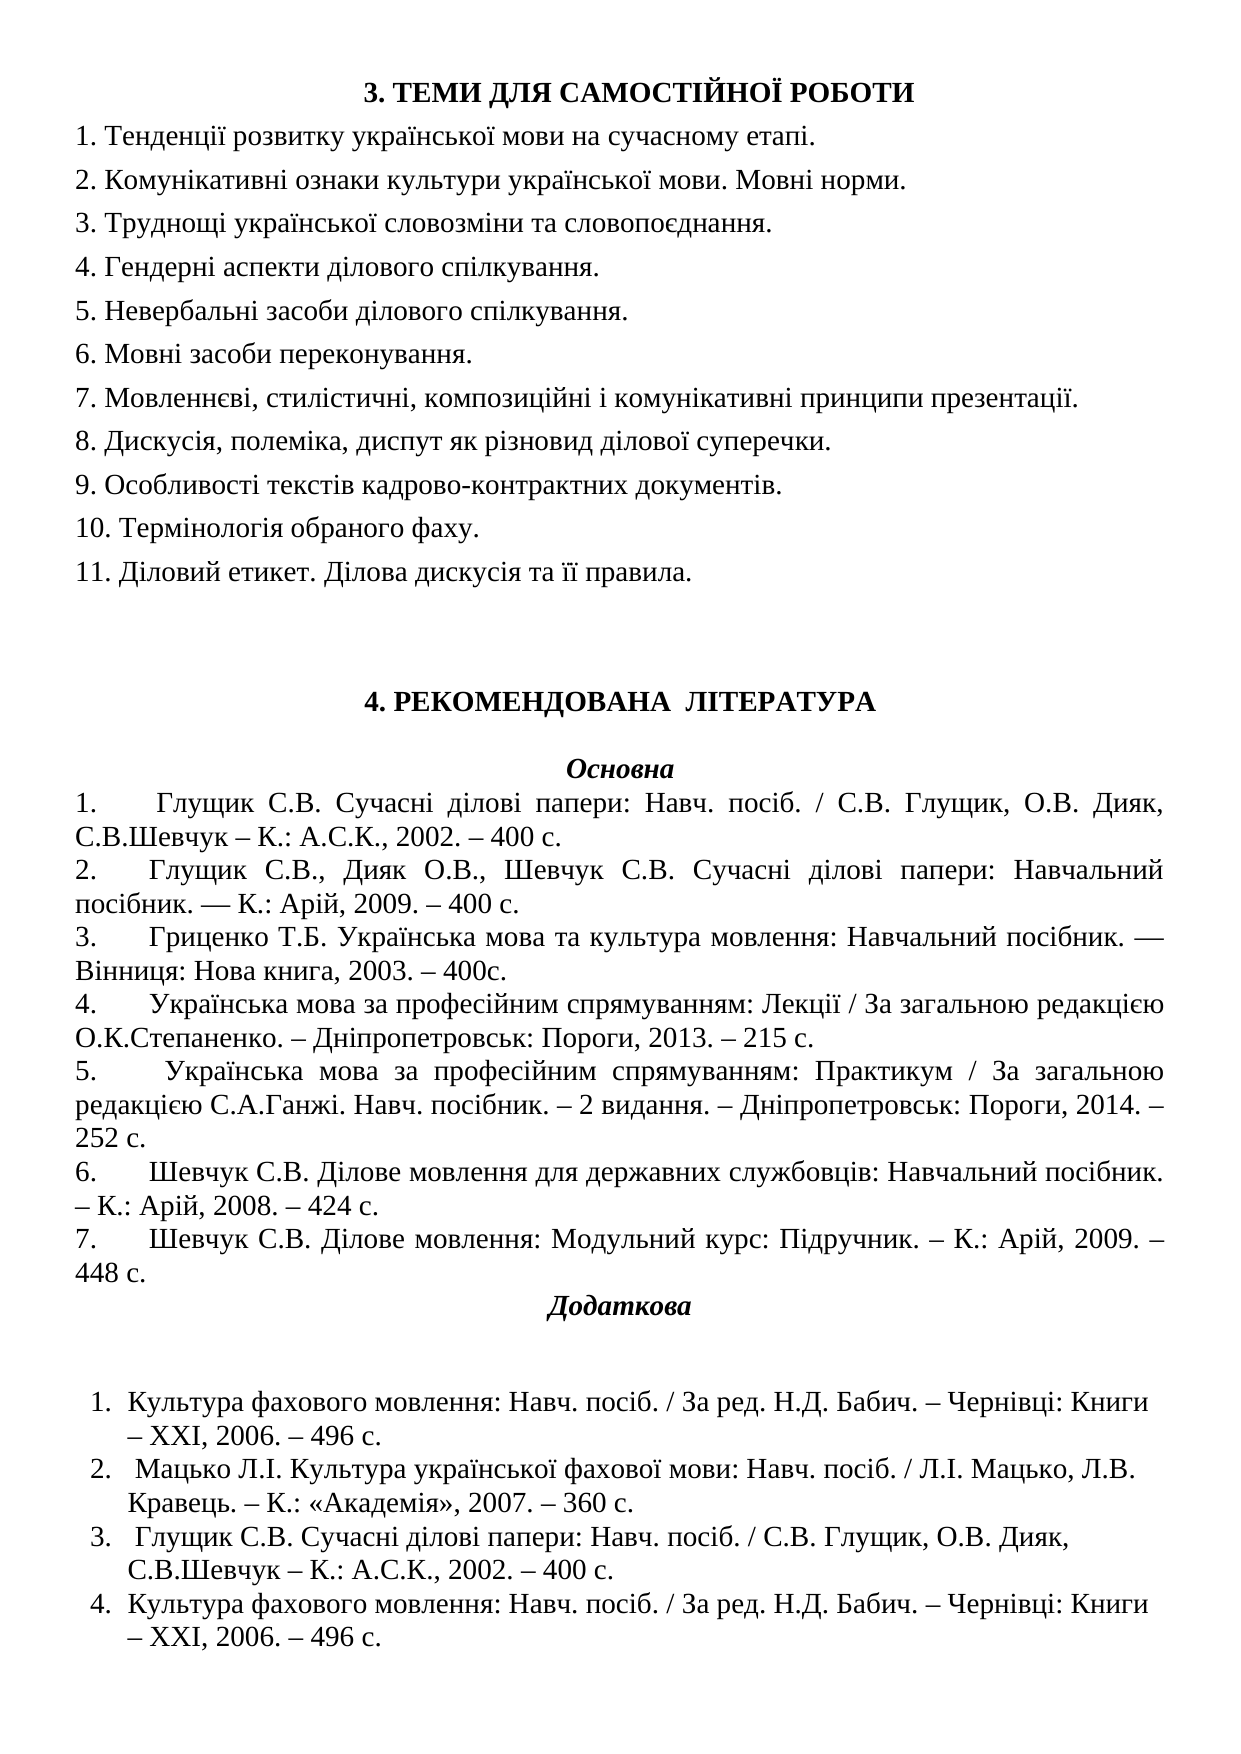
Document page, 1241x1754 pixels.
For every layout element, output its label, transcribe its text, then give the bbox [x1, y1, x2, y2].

list Глущик С.В. Сучасні ділові папери: Навч. посіб. / С.В. Глущик, О.В. Дияк, С.В.Шевчук – К.: А.С.К., 2002. – 400 с. [90, 1577, 1165, 1644]
text Основна [75, 752, 1165, 785]
text 6. Мовні засоби переконування. [75, 336, 1165, 370]
text 7. Мовленнєві, стилістичні, композиційні і комунікативні принципи презентації. [75, 380, 1165, 413]
text Додаткова [75, 1288, 1165, 1322]
text 9. Особливості текстів кадрово-контрактних документів. [75, 467, 1165, 500]
list Українська мова за професійним спрямуванням: Лекції / За загальною редакцією О.К.Степаненко. – Дніпропетровськ: Пороги, 2013. – 215 с. [75, 986, 1165, 1053]
text 2. Комунікативні ознаки культури української мови. Мовні норми. [75, 162, 1165, 196]
text 3. ТЕМИ ДЛЯ САМОСТІЙНОЇ РОБОТИ [112, 75, 1165, 108]
text 11. Діловий етикет. Ділова дискусія та її правила. [75, 554, 1165, 587]
text 4. РЕКОМЕНДОВАНА ЛІТЕРАТУРА [75, 684, 1165, 718]
list Гриценко Т.Б. Українська мова та культура мовлення: Навчальний посібник. — Вінниця: Нова книга, 2003. – 400с. [75, 919, 1165, 986]
list Шевчук С.В. Ділове мовлення для державних службовців: Навчальний посібник. – К.: Арій, 2008. – 424 с. [75, 1154, 1165, 1221]
text 5. Невербальні засоби ділового спілкування. [75, 293, 1165, 326]
text 4. Гендерні аспекти ділового спілкування. [75, 249, 1165, 283]
list Культура фахового мовлення: Навч. посіб. / За ред. Н.Д. Бабич. – Чернівці: Книги – ХХІ, 2006. – 496 с. [90, 1384, 1165, 1452]
list Глущик С.В., Дияк О.В., Шевчук С.В. Сучасні ділові папери: Навчальний посібник. — К.: Арій, 2009. – 400 с. [75, 852, 1165, 919]
text 8. Дискусія, полеміка, диспут як різновид ділової суперечки. [75, 423, 1165, 457]
list Українська мова за професійним спрямуванням: Практикум / За загальною редакцією С.А.Ганжі. Навч. посібник. – 2 видання. – Дніпропетровськ: Пороги, 2014. – 252 с. [75, 1053, 1165, 1154]
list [90, 1481, 1165, 1548]
text 3. Труднощі української словозміни та словопоєднання. [75, 206, 1165, 239]
text 1. Тенденції розвитку української мови на сучасному етапі. [75, 118, 1165, 152]
list Шевчук С.В. Ділове мовлення: Модульний курс: Підручник. – К.: Арій, 2009. – 448 с. [75, 1221, 1165, 1288]
text 10. Термінологія обраного фаху. [75, 510, 1165, 544]
list Глущик С.В. Сучасні ділові папери: Навч. посіб. / С.В. Глущик, О.В. Дияк, С.В.Шевчук – К.: А.С.К., 2002. – 400 с. [75, 785, 1165, 852]
